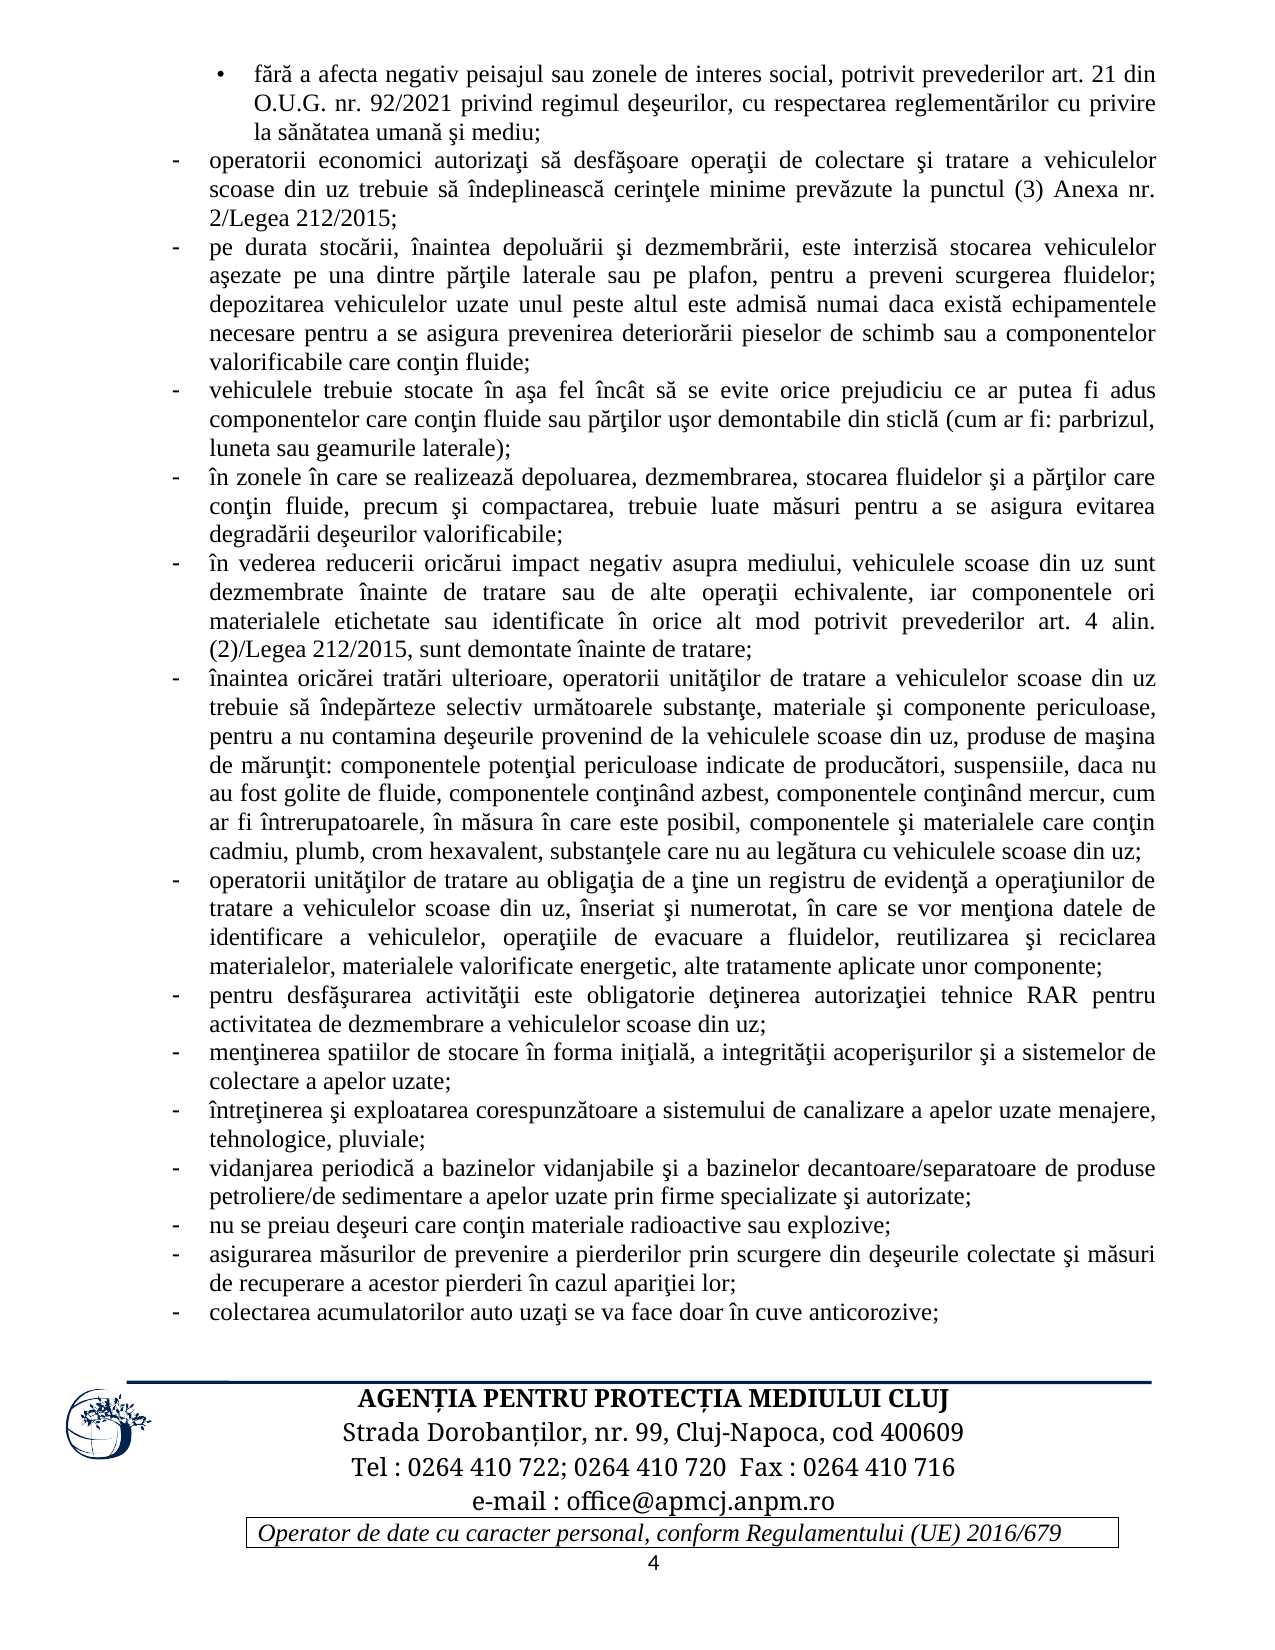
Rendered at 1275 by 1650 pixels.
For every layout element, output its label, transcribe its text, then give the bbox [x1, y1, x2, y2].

list în vederea reducerii oricărui impact negativ asupra mediului, vehiculele scoase din uz sunt dezmembrate înainte de tratare sau de alte operaţii echivalente, iar componentele ori materialele etichetate sau identificate în orice alt mod potrivit prevederilor art. 4 alin. (2)/Legea 212/2015, sunt demontate înainte de tratare; [172, 548, 1157, 663]
list vehiculele trebuie stocate în aşa fel încât să se evite orice prejudiciu ce ar putea fi adus componentelor care conţin fluide sau părţilor uşor demontabile din sticlă (cum ar fi: parbrizul, luneta sau geamurile laterale); [172, 376, 1157, 462]
list nu se preiau deşeuri care conţin materiale radioactive sau explozive; [172, 1210, 1157, 1239]
list înaintea oricărei tratări ulterioare, operatorii unităţilor de tratare a vehiculelor scoase din uz trebuie să îndepărteze selectiv următoarele substanţe, materiale şi componente periculoase, pentru a nu contamina deşeurile provenind de la vehiculele scoase din uz, produse de maşina de mărunţit: componentele potenţial periculoase indicate de producători, suspensiile, daca nu au fost golite de fluide, componentele conţinând azbest, componentele conţinând mercur, cum ar fi întrerupatoarele, în măsura în care este posibil, componentele şi materialele care conţin cadmiu, plumb, crom hexavalent, substanţele care nu au legătura cu vehiculele scoase din uz; [172, 663, 1157, 865]
list în zonele în care se realizează depoluarea, dezmembrarea, stocarea fluidelor şi a părţilor care conţin fluide, precum şi compactarea, trebuie luate măsuri pentru a se asigura evitarea degradării deşeurilor valorificabile; [172, 462, 1157, 548]
list menţinerea spatiilor de stocare în forma iniţială, a integrităţii acoperişurilor şi a sistemelor de colectare a apelor uzate; [172, 1037, 1157, 1095]
list fără a afecta negativ peisajul sau zonele de interes social, potrivit prevederilor art. 21 din O.U.G. nr. 92/2021 privind regimul deşeurilor, cu respectarea reglementărilor cu privire la sănătatea umană şi mediu; [216, 59, 1157, 145]
list pe durata stocării, înaintea depoluării şi dezmembrării, este interzisă stocarea vehiculelor aşezate pe una dintre părţile laterale sau pe plafon, pentru a preveni scurgerea fluidelor; depozitarea vehiculelor uzate unul peste altul este admisă numai daca există echipamentele necesare pentru a se asigura prevenirea deteriorării pieselor de schimb sau a componentelor valorificabile care conţin fluide; [172, 232, 1157, 376]
list operatorii economici autorizaţi să desfăşoare operaţii de colectare şi tratare a vehiculelor scoase din uz trebuie să îndeplinească cerinţele minime prevăzute la punctul (3) Anexa nr. 2/Legea 212/2015; [172, 145, 1157, 232]
list colectarea acumulatorilor auto uzaţi se va face doar în cuve anticorozive; [172, 1297, 1157, 1326]
list pentru desfăşurarea activităţii este obligatorie deţinerea autorizaţiei tehnice RAR pentru activitatea de dezmembrare a vehiculelor scoase din uz; [172, 980, 1157, 1037]
list întreţinerea şi exploatarea corespunzătoare a sistemului de canalizare a apelor uzate menajere, tehnologice, pluviale; [172, 1095, 1157, 1153]
list operatorii unităţilor de tratare au obligaţia de a ţine un registru de evidenţă a operaţiunilor de tratare a vehiculelor scoase din uz, înseriat şi numerotat, în care se vor menţiona datele de identificare a vehiculelor, operaţiile de evacuare a fluidelor, reutilizarea şi reciclarea materialelor, materialele valorificate energetic, alte tratamente aplicate unor componente; [172, 865, 1157, 980]
list vidanjarea periodică a bazinelor vidanjabile şi a bazinelor decantoare/separatoare de produse petroliere/de sedimentare a apelor uzate prin firme specializate şi autorizate; [172, 1153, 1157, 1210]
